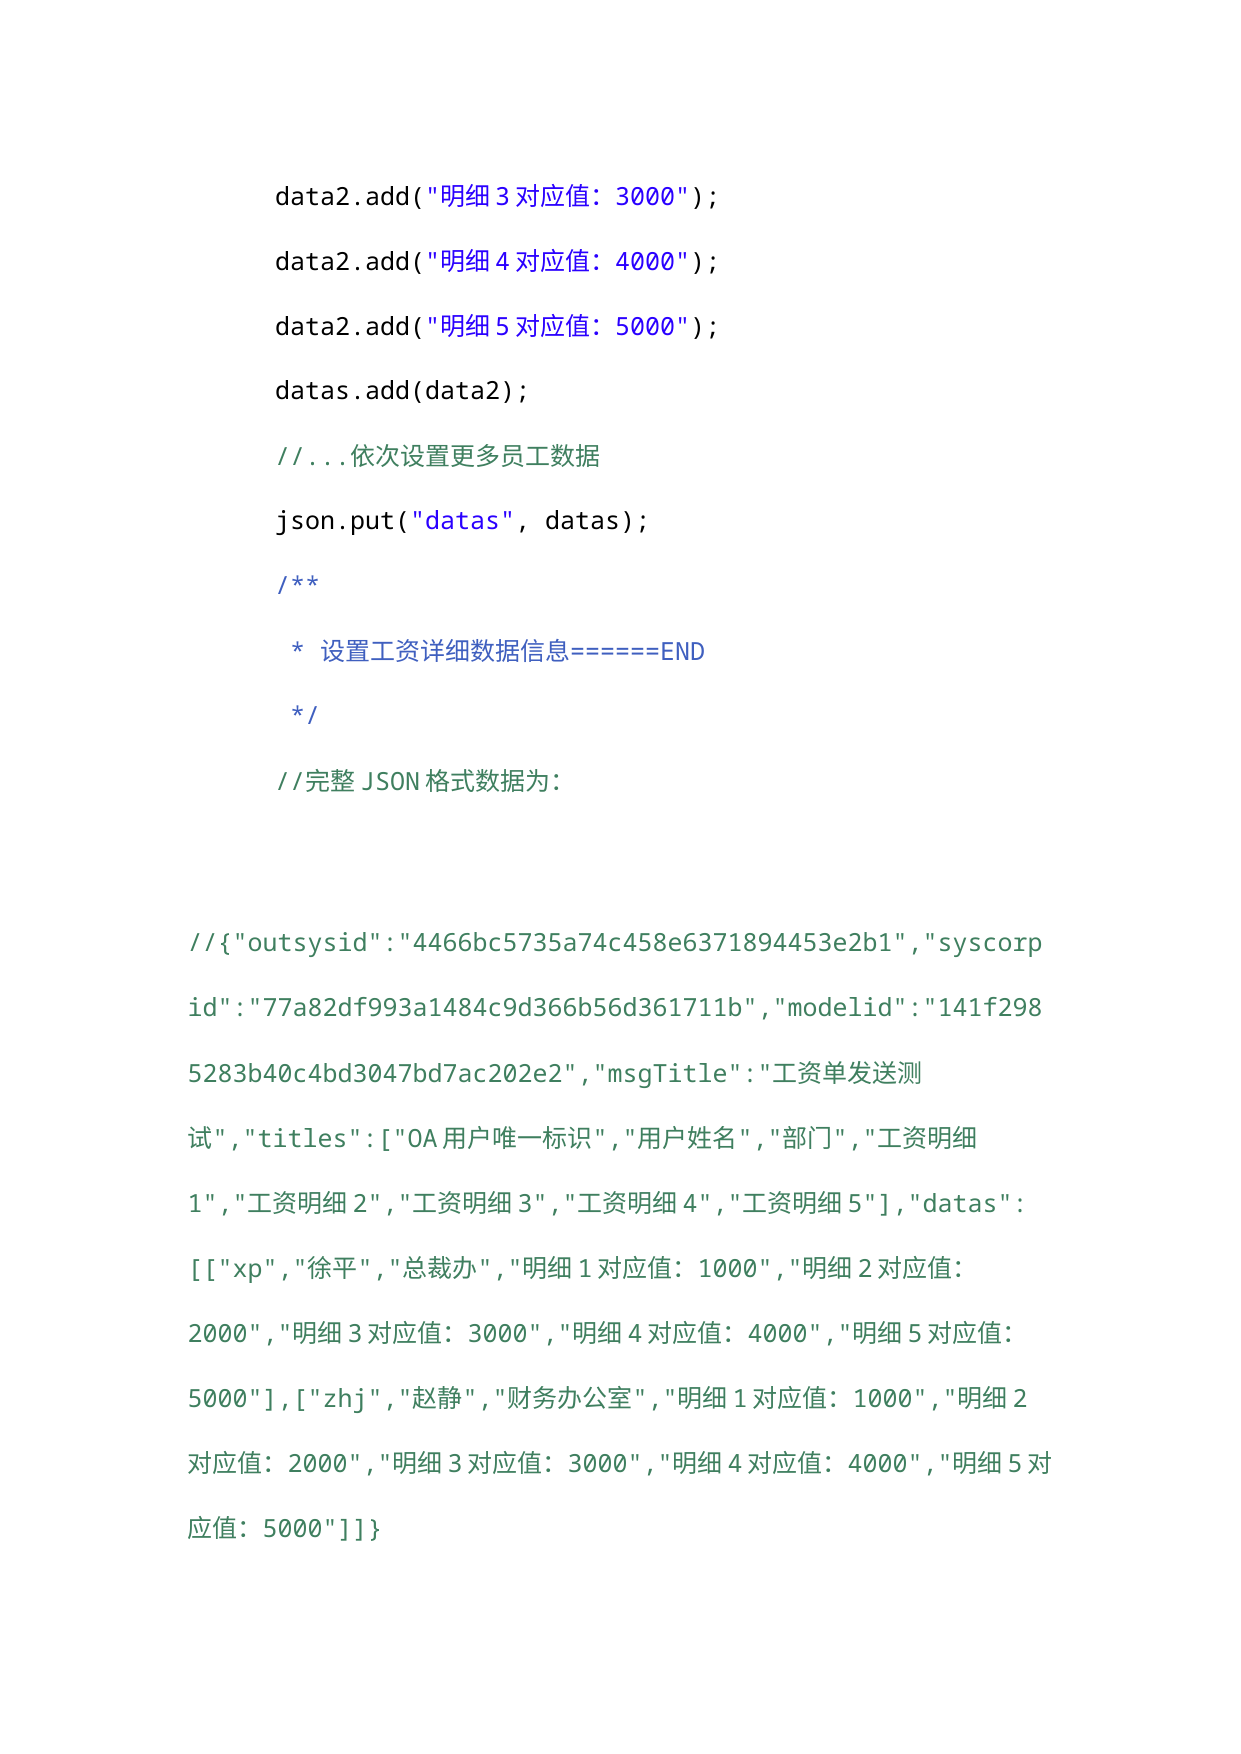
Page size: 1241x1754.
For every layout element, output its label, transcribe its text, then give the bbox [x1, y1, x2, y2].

text //...依次设置更多员工数据 [187, 422, 1053, 487]
text * 设置工资详细数据信息======END [187, 617, 1053, 682]
text //完整JSON格式数据为： [187, 747, 1053, 812]
text data2.add("明细5对应值：5000"); [187, 292, 1053, 357]
text //{"outsysid":"4466bc5735a74c458e6371894453e2b1","syscorpid":"77a82df993a1484c9d366b56d361711b","modelid":"141f2985283b40c4bd3047bd7ac202e2","msgTitle":"工资单发送测试","titles":["OA用户唯一标识","用户姓名","部门","工资明细1","工资明细2","工资明细3","工资明细4","工资明细5"],"datas":[["xp","徐平","总裁办","明细1对应值：1000","明细2对应值：2000","明细3对应值：3000","明细4对应值：4000","明细5对应值：5000"],["zhj","赵静","财务办公室","明细1对应值：1000","明细2对应值：2000","明细3对应值：3000","明细4对应值：4000","明细5对应值：5000"]]} [187, 812, 1053, 1559]
text json.put("datas", datas); [187, 487, 1053, 552]
text */ [187, 682, 1053, 747]
text /** [187, 552, 1053, 617]
text data2.add("明细3对应值：3000"); [187, 162, 1053, 227]
text data2.add("明细4对应值：4000"); [187, 227, 1053, 292]
text datas.add(data2); [187, 357, 1053, 422]
